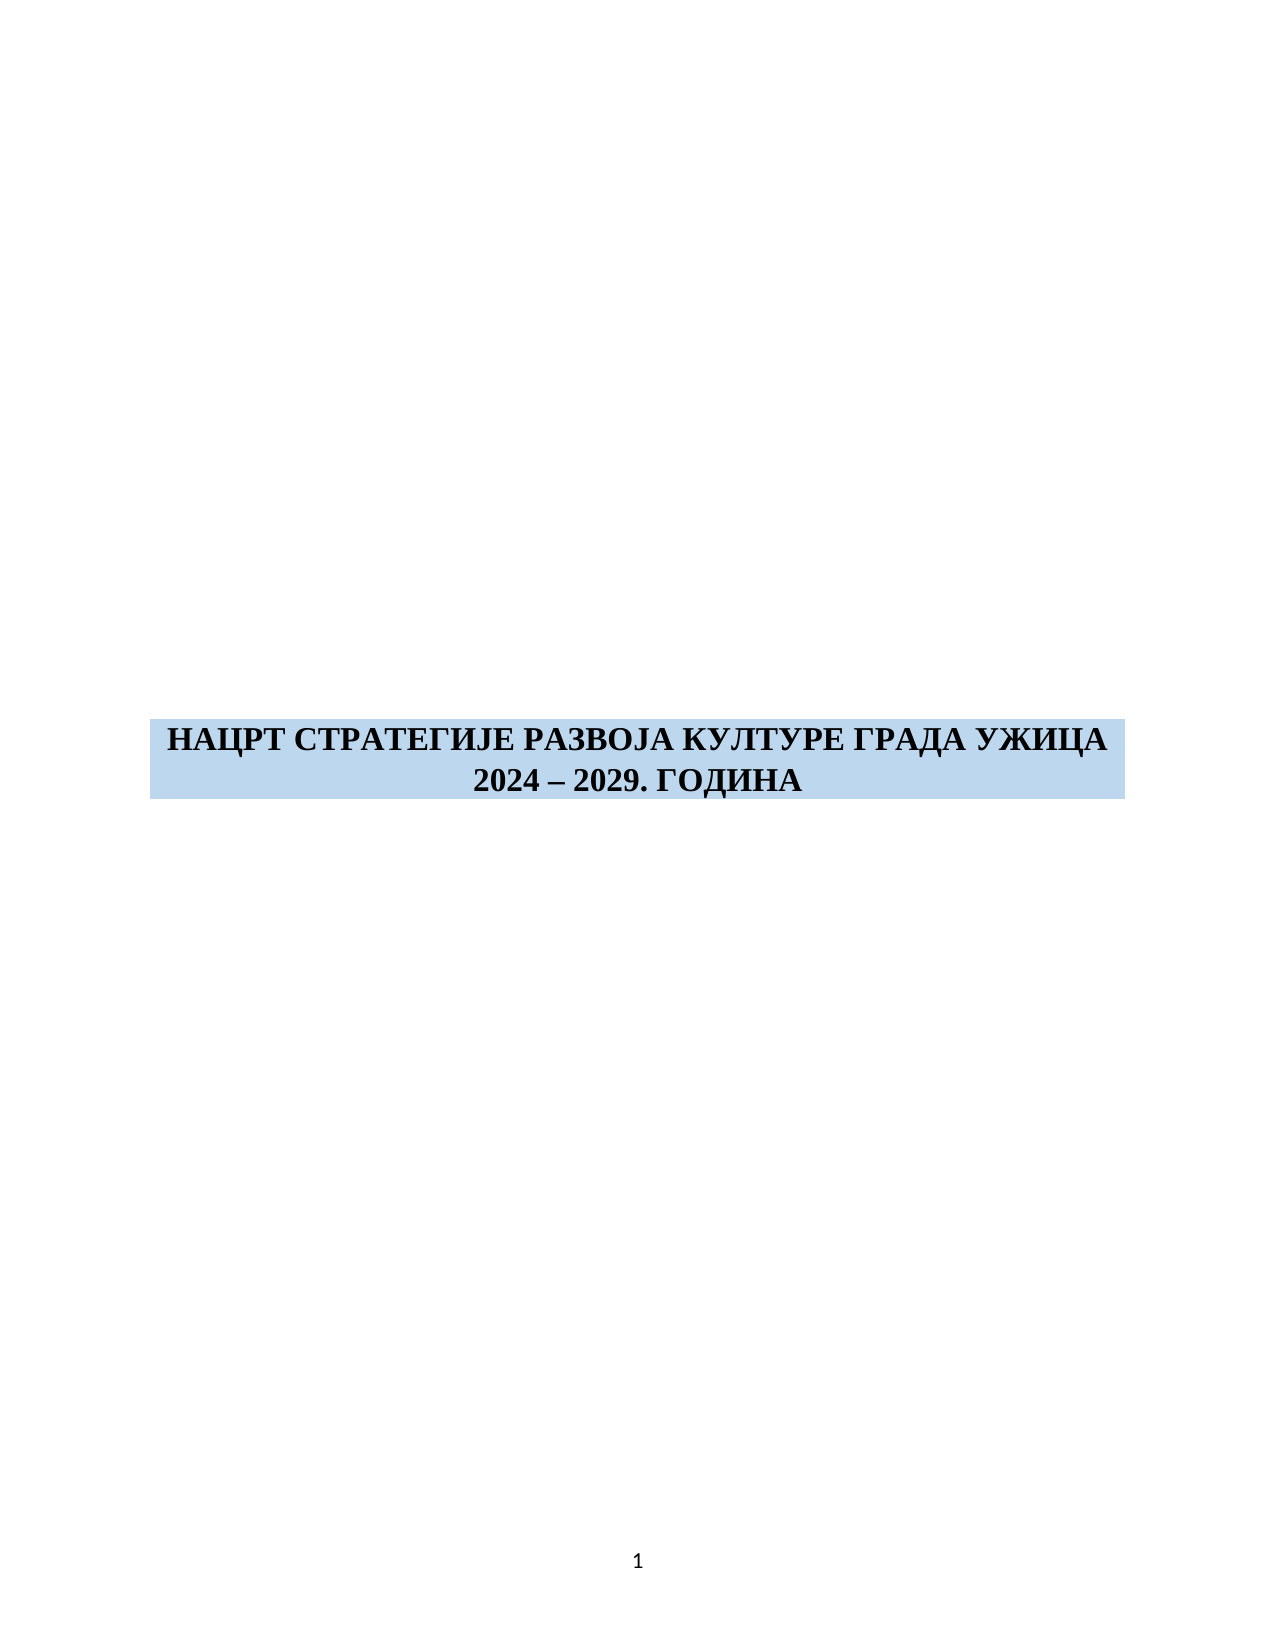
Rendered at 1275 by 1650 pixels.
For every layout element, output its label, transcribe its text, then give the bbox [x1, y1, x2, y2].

text НАЦРТ СТРАТЕГИЈЕ РАЗВОЈА КУЛТУРЕ ГРАДА УЖИЦА [150, 719, 1125, 757]
text 2024 – 2029. ГОДИНА [150, 760, 1125, 799]
